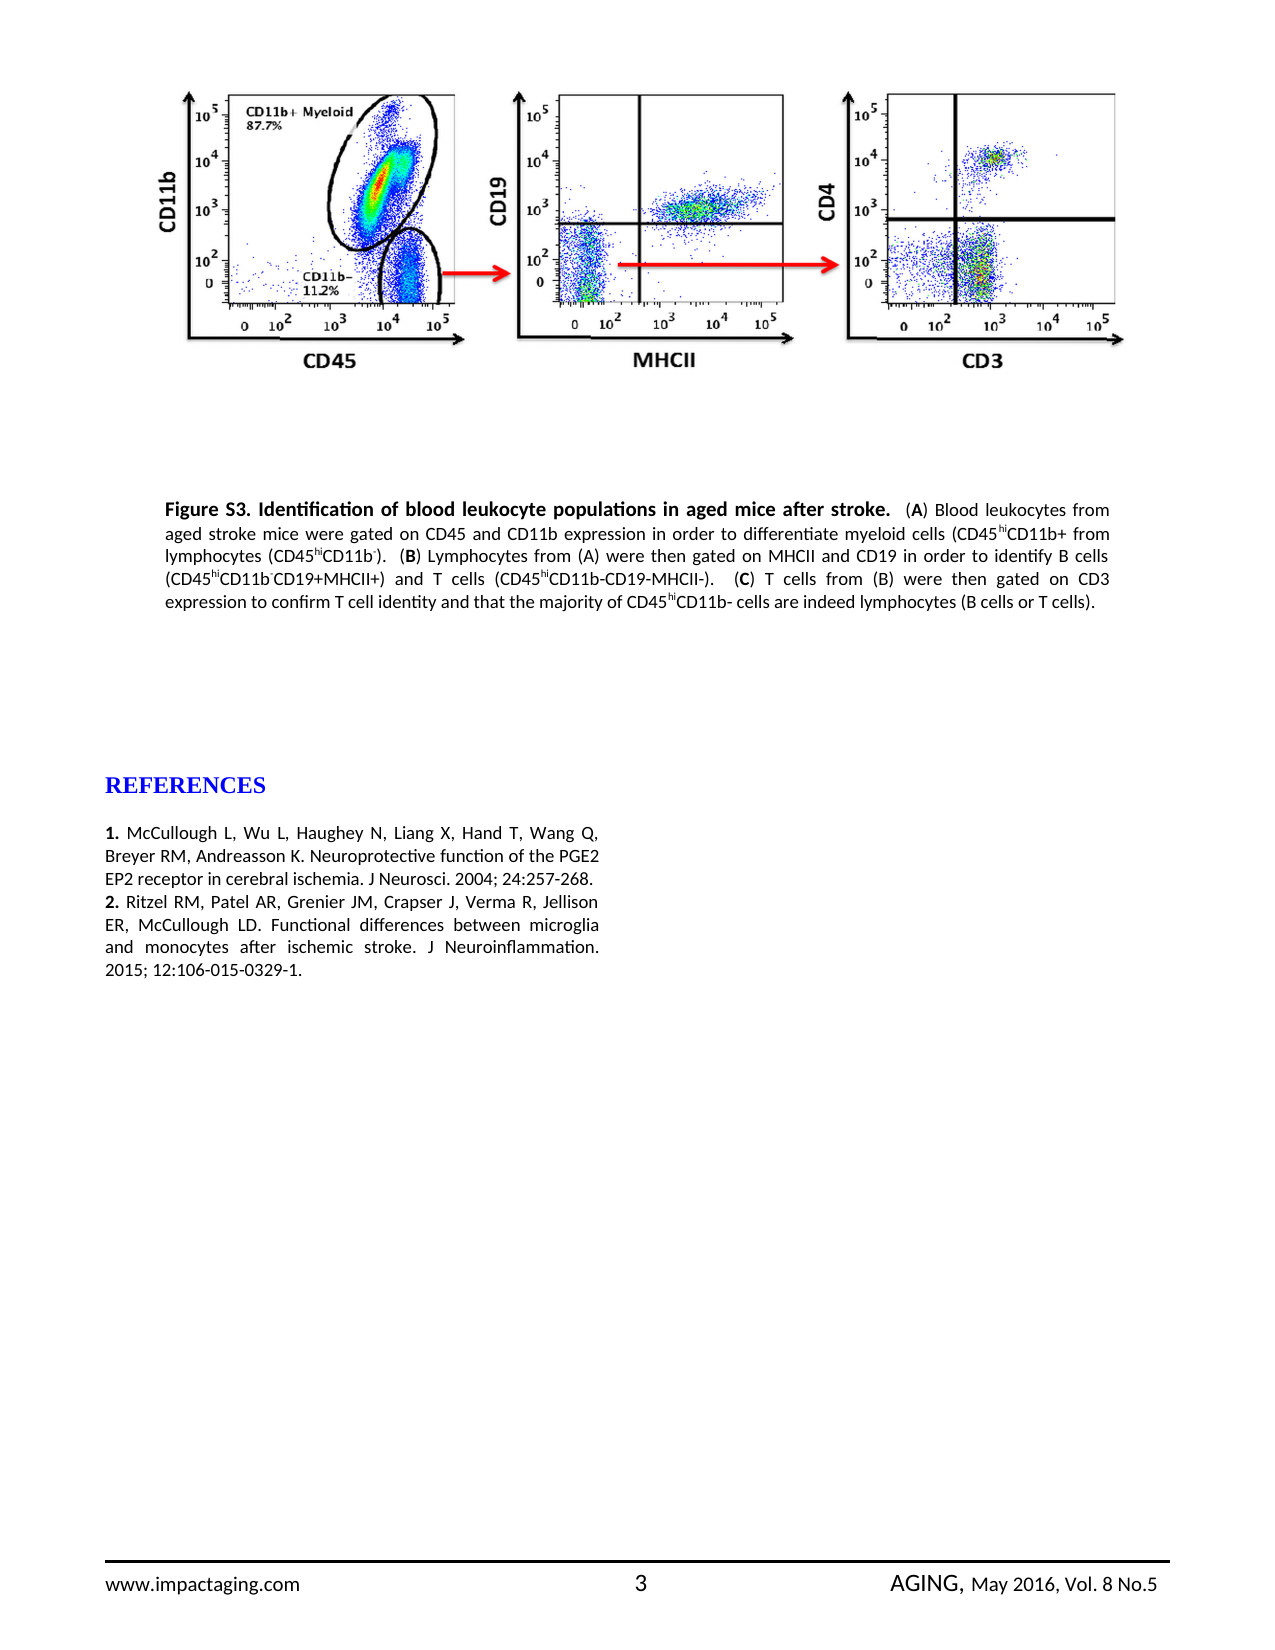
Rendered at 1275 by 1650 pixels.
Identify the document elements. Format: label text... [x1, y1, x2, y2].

picture [149, 80, 1139, 386]
list 1. McCullough L, Wu L, Haughey N, Liang X, Hand T, Wang Q, Breyer RM, Andreasson K. Neuroprotective function of the PGE2 EP2 receptor in cerebral ischemia. J Neurosci. 2004; 24:257-268. [105, 821, 600, 890]
list 2. Ritzel RM, Patel AR, Grenier JM, Crapser J, Verma R, Jellison ER, McCullough LD. Functional differences between microglia and monocytes after ischemic stroke. J Neuroinflammation. 2015; 12:106-015-0329-1. [105, 890, 600, 982]
list REFERENCES [105, 771, 600, 798]
